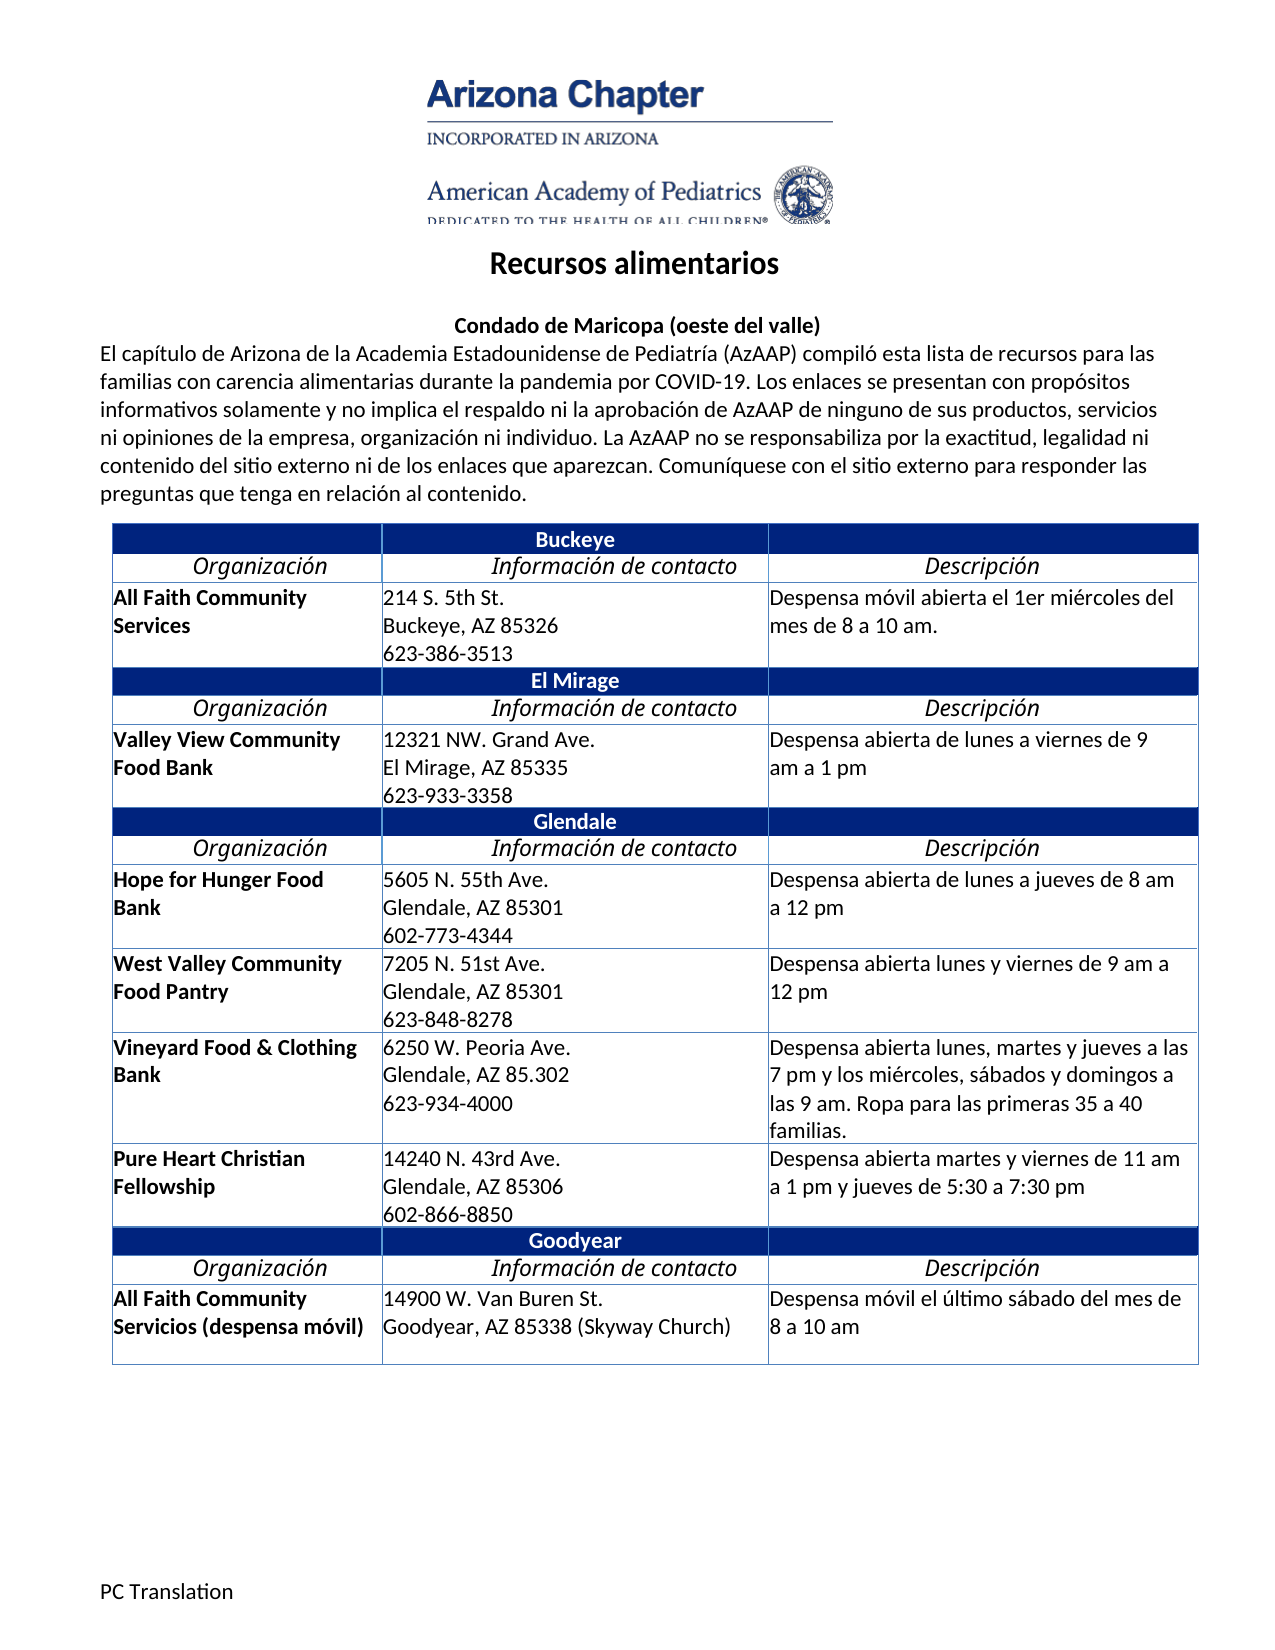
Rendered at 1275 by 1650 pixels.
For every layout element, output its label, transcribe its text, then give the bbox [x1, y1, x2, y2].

table_cell 7205 N. 51st Ave. Glendale, AZ 85301 623-848-8278 [383, 949, 768, 1032]
table_cell Glendale [383, 808, 768, 836]
table_cell Organización [113, 1256, 382, 1283]
table_cell Hope for Hunger Food Bank [113, 865, 382, 948]
table_cell Organización [113, 555, 381, 582]
table_cell Despensa móvil el último sábado del mes de 8 a 10 am [769, 1284, 1198, 1364]
table_cell Descripción [769, 1255, 1198, 1283]
table_cell [769, 807, 1198, 836]
table_cell Información de contacto [383, 1256, 768, 1283]
table_cell Organización [113, 696, 382, 724]
table_cell 14900 W. Van Buren St. Goodyear, AZ 85338 (Skyway Church) [383, 1285, 768, 1364]
table_cell Descripción [769, 555, 1198, 582]
table_cell Información de contacto [383, 836, 768, 864]
table_cell Pure Heart Christian Fellowship [113, 1144, 382, 1226]
text Recursos alimentarios [100, 242, 1169, 283]
table_cell 12321 NW. Grand Ave. El Mirage, AZ 85335 623-933-3358 [383, 725, 768, 807]
table_header Buckeye [383, 524, 768, 554]
table_cell Vineyard Food & Clothing Bank [113, 1033, 382, 1143]
table_cell Despensa abierta de lunes a viernes de 9 am a 1 pm [769, 724, 1198, 807]
table_cell Información de contacto [383, 696, 768, 724]
table_cell Despensa abierta lunes, martes y jueves a las 7 pm y los miércoles, sábados y domingos a las 9 am. Ropa para las primeras 35 a 40 familias. [769, 1032, 1198, 1143]
table_cell Información de contacto [383, 555, 768, 582]
text El capítulo de Arizona de la Academia Estadounidense de Pediatría (AzAAP) compiló esta lista de recursos para las familias con carencia alimentarias durante la pandemia por COVID-19. Los enlaces se presentan con propósitos informativos solamente y no implica el respaldo ni la aprobación de AzAAP de ninguno de sus productos, servicios ni opiniones de la empresa, organización ni individuo. La AzAAP no se responsabiliza por la exactitud, legalidad ni contenido del sitio externo ni de los enlaces que aparezcan. Comuníquese con el sitio externo para responder las preguntas que tenga en relación al contenido. [100, 339, 1175, 507]
table_cell Organización [113, 836, 381, 864]
table_cell 5605 N. 55th Ave. Glendale, AZ 85301 602-773-4344 [383, 865, 768, 948]
table_cell [113, 1228, 381, 1255]
table_cell Despensa abierta martes y viernes de 11 am a 1 pm y jueves de 5:30 a 7:30 pm [769, 1143, 1198, 1226]
table_cell Descripción [769, 695, 1198, 724]
table_cell [769, 1226, 1198, 1255]
table_cell El Mirage [383, 668, 768, 695]
table_cell Despensa abierta lunes y viernes de 9 am a 12 pm [769, 948, 1198, 1032]
table_cell 6250 W. Peoria Ave. Glendale, AZ 85.302 623-934-4000 [383, 1033, 768, 1143]
table_cell [769, 667, 1198, 695]
table_cell Descripción [769, 836, 1198, 864]
table_cell Valley View Community Food Bank [113, 725, 382, 807]
table_cell [113, 808, 381, 836]
table_cell [113, 668, 381, 695]
table_cell Goodyear [383, 1228, 768, 1255]
table_cell 14240 N. 43rd Ave. Glendale, AZ 85306 602-866-8850 [383, 1144, 768, 1226]
table_cell West Valley Community Food Pantry [113, 949, 382, 1032]
table_cell All Faith Community Services [113, 583, 382, 667]
table_cell Despensa móvil abierta el 1er miércoles del mes de 8 a 10 am. [769, 582, 1198, 667]
table_cell Despensa abierta de lunes a jueves de 8 am a 12 pm [769, 864, 1198, 948]
table_cell 214 S. 5th St. Buckeye, AZ 85326 623-386-3513 [383, 583, 768, 667]
text Condado de Maricopa (oeste del valle) [100, 311, 1175, 339]
table_header [113, 524, 381, 554]
table_cell All Faith Community Servicios (despensa móvil) [113, 1285, 382, 1364]
table_header [769, 524, 1198, 554]
picture [426, 79, 833, 223]
